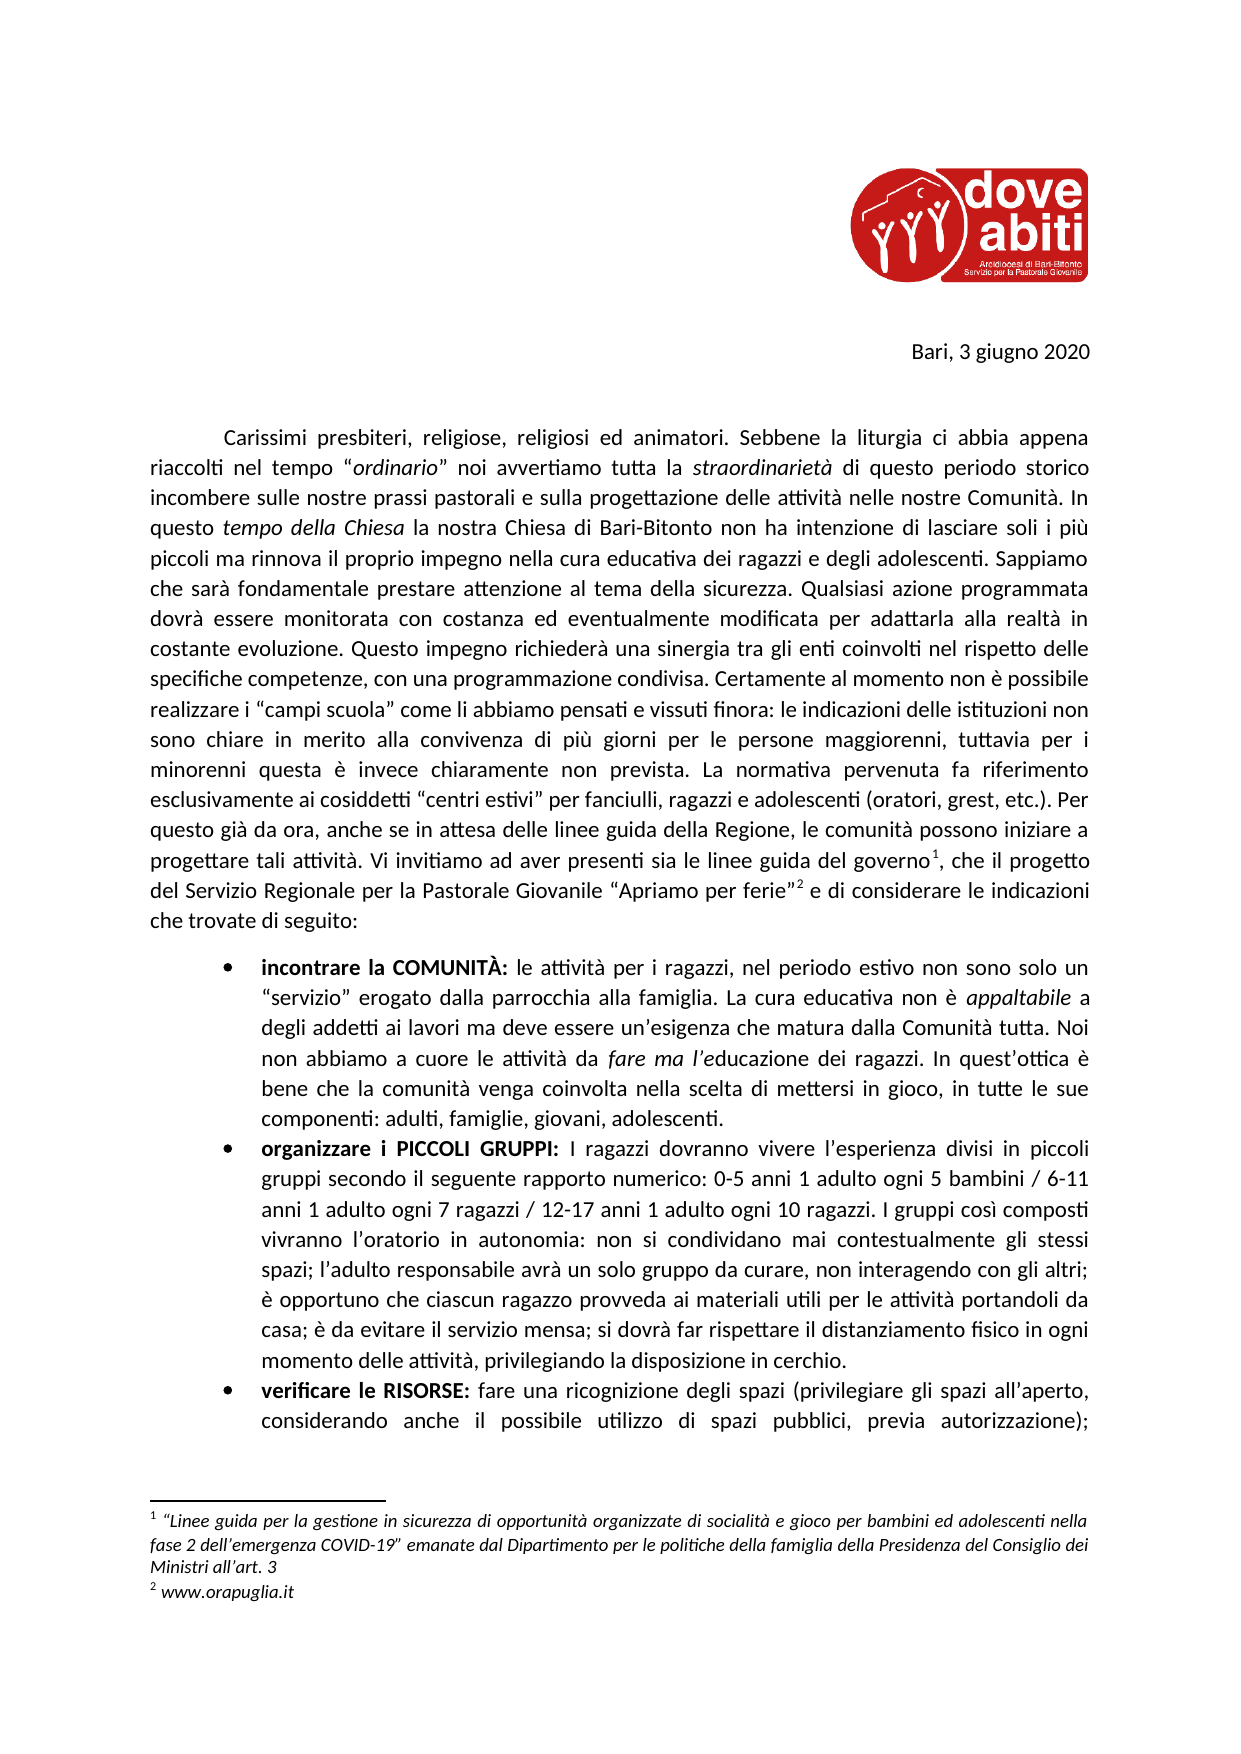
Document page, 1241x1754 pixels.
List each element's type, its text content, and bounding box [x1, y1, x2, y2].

text Bari, 3 giugno 2020 [150, 337, 1090, 366]
picture [844, 158, 1091, 288]
text Carissimi presbiteri, religiose, religiosi ed animatori. Sebbene la liturgia ci abbia appena riaccolti nel tempo “ordinario” noi avvertiamo tutta la straordinarietà di questo periodo storico incombere sulle nostre prassi pastorali e sulla progettazione delle attività nelle nostre Comunità. In questo tempo della Chiesa la nostra Chiesa di Bari-Bitonto non ha intenzione di lasciare soli i più piccoli ma rinnova il proprio impegno nella cura educativa dei ragazzi e degli adolescenti. Sappiamo che sarà fondamentale prestare attenzione al tema della sicurezza. Qualsiasi azione programmata dovrà essere monitorata con costanza ed eventualmente modificata per adattarla alla realtà in costante evoluzione. Questo impegno richiederà una sinergia tra gli enti coinvolti nel rispetto delle specifiche competenze, con una programmazione condivisa. Certamente al momento non è possibile realizzare i “campi scuola” come li abbiamo pensati e vissuti finora: le indicazioni delle istituzioni non sono chiare in merito alla convivenza di più giorni per le persone maggiorenni, tuttavia per i minorenni questa è invece chiaramente non prevista. La normativa pervenuta fa riferimento esclusivamente ai cosiddetti “centri estivi” per fanciulli, ragazzi e adolescenti (oratori, grest, etc.). Per questo già da ora, anche se in attesa delle linee guida della Regione, le comunità possono iniziare a progettare tali attività. Vi invitiamo ad aver presenti sia le linee guida del governo, che il progetto del Servizio Regionale per la Pastorale Giovanile “Apriamo per ferie” e di considerare le indicazioni che trovate di seguito: [150, 423, 1090, 934]
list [224, 1376, 1090, 1434]
list incontrare la COMUNITÀ: le attività per i ragazzi, nel periodo estivo non sono solo un “servizio” erogato dalla parrocchia alla famiglia. La cura educativa non è appaltabile a degli addetti ai lavori ma deve essere un’esigenza che matura dalla Comunità tutta. Noi non abbiamo a cuore le attività da fare ma l’educazione dei ragazzi. In quest’ottica è bene che la comunità venga coinvolta nella scelta di mettersi in gioco, in tutte le sue componenti: adulti, famiglie, giovani, adolescenti. [224, 953, 1090, 1132]
list organizzare i PICCOLI GRUPPI: I ragazzi dovranno vivere l’esperienza divisi in piccoli gruppi secondo il seguente rapporto numerico: 0-5 anni 1 adulto ogni 5 bambini / 6-11 anni 1 adulto ogni 7 ragazzi / 12-17 anni 1 adulto ogni 10 ragazzi. I gruppi così composti vivranno l’oratorio in autonomia: non si condividano mai contestualmente gli stessi spazi; l’adulto responsabile avrà un solo gruppo da curare, non interagendo con gli altri; è opportuno che ciascun ragazzo provveda ai materiali utili per le attività portandoli da casa; è da evitare il servizio mensa; si dovrà far rispettare il distanziamento fisico in ogni momento delle attività, privilegiando la disposizione in cerchio. [224, 1134, 1090, 1374]
